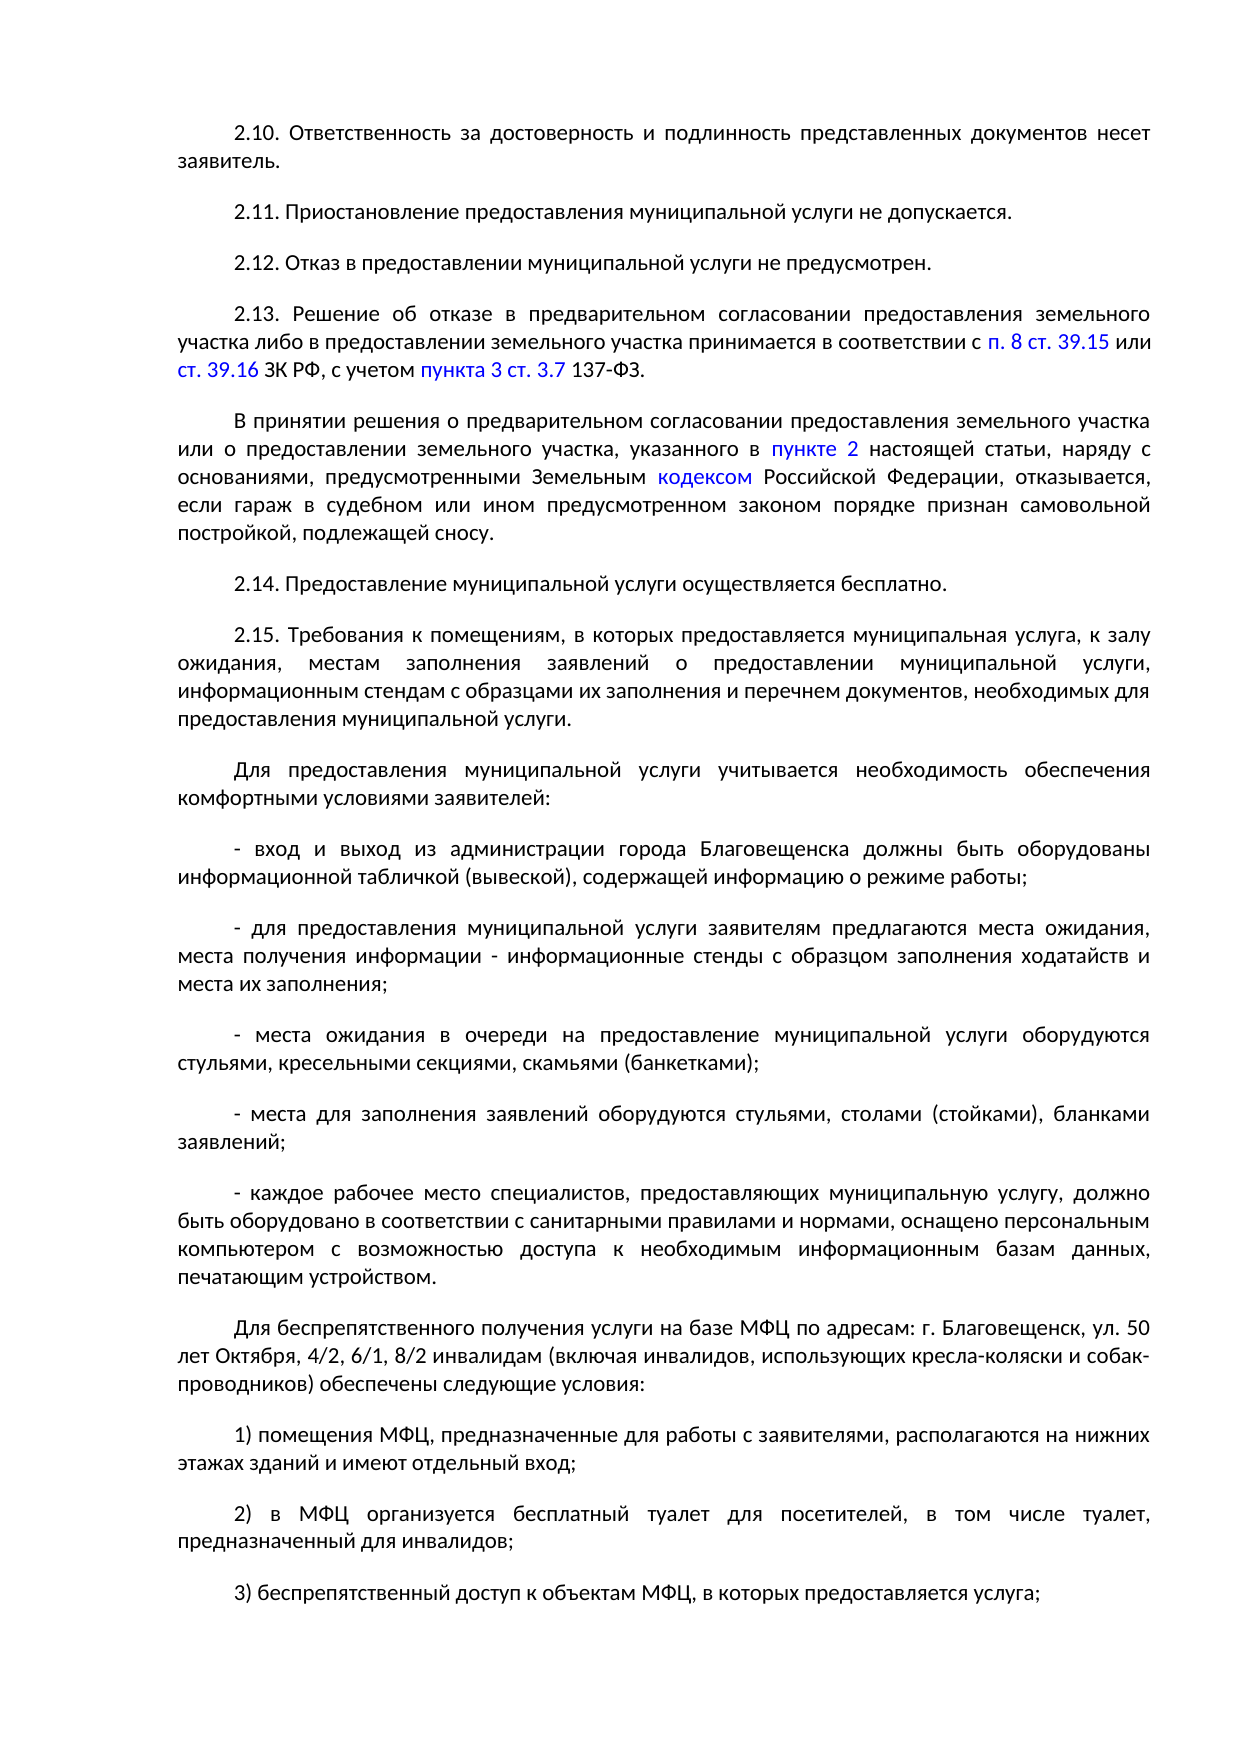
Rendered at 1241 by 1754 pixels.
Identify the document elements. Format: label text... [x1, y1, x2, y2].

text - места для заполнения заявлений оборудуются стульями, столами (стойками), бланками заявлений; [177, 1099, 1152, 1155]
text 2.14. Предоставление муниципальной услуги осуществляется бесплатно. [177, 569, 1152, 597]
text 2.11. Приостановление предоставления муниципальной услуги не допускается. [177, 197, 1152, 225]
text 1) помещения МФЦ, предназначенные для работы с заявителями, располагаются на нижних этажах зданий и имеют отдельный вход; [177, 1420, 1152, 1476]
text - для предоставления муниципальной услуги заявителям предлагаются места ожидания, места получения информации - информационные стенды с образцом заполнения ходатайств и места их заполнения; [177, 913, 1152, 997]
text Для предоставления муниципальной услуги учитывается необходимость обеспечения комфортными условиями заявителей: [177, 755, 1152, 811]
text 2.12. Отказ в предоставлении муниципальной услуги не предусмотрен. [177, 248, 1152, 276]
text 2.13. Решение об отказе в предварительном согласовании предоставления земельного участка либо в предоставлении земельного участка принимается в соответствии с п. 8 ст. 39.15 или ст. 39.16 ЗК РФ, с учетом пункта 3 ст. 3.7 137-ФЗ. [177, 299, 1152, 383]
text 2) в МФЦ организуется бесплатный туалет для посетителей, в том числе туалет, предназначенный для инвалидов; [177, 1499, 1152, 1555]
text Для беспрепятственного получения услуги на базе МФЦ по адресам: г. Благовещенск, ул. 50 лет Октября, 4/2, 6/1, 8/2 инвалидам (включая инвалидов, использующих кресла-коляски и собак-проводников) обеспечены следующие условия: [177, 1313, 1152, 1397]
text - каждое рабочее место специалистов, предоставляющих муниципальную услугу, должно быть оборудовано в соответствии с санитарными правилами и нормами, оснащено персональным компьютером с возможностью доступа к необходимым информационным базам данных, печатающим устройством. [177, 1178, 1152, 1290]
text - вход и выход из администрации города Благовещенска должны быть оборудованы информационной табличкой (вывеской), содержащей информацию о режиме работы; [177, 834, 1152, 890]
text - места ожидания в очереди на предоставление муниципальной услуги оборудуются стульями, кресельными секциями, скамьями (банкетками); [177, 1020, 1152, 1076]
text 3) беспрепятственный доступ к объектам МФЦ, в которых предоставляется услуга; [177, 1578, 1152, 1606]
text В принятии решения о предварительном согласовании предоставления земельного участка или о предоставлении земельного участка, указанного в пункте 2 настоящей статьи, наряду с основаниями, предусмотренными Земельным кодексом Российской Федерации, отказывается, если гараж в судебном или ином предусмотренном законом порядке признан самовольной постройкой, подлежащей сносу. [177, 406, 1152, 546]
text 2.10. Ответственность за достоверность и подлинность представленных документов несет заявитель. [177, 118, 1152, 174]
text 2.15. Требования к помещениям, в которых предоставляется муниципальная услуга, к залу ожидания, местам заполнения заявлений о предоставлении муниципальной услуги, информационным стендам с образцами их заполнения и перечнем документов, необходимых для предоставления муниципальной услуги. [177, 620, 1152, 732]
